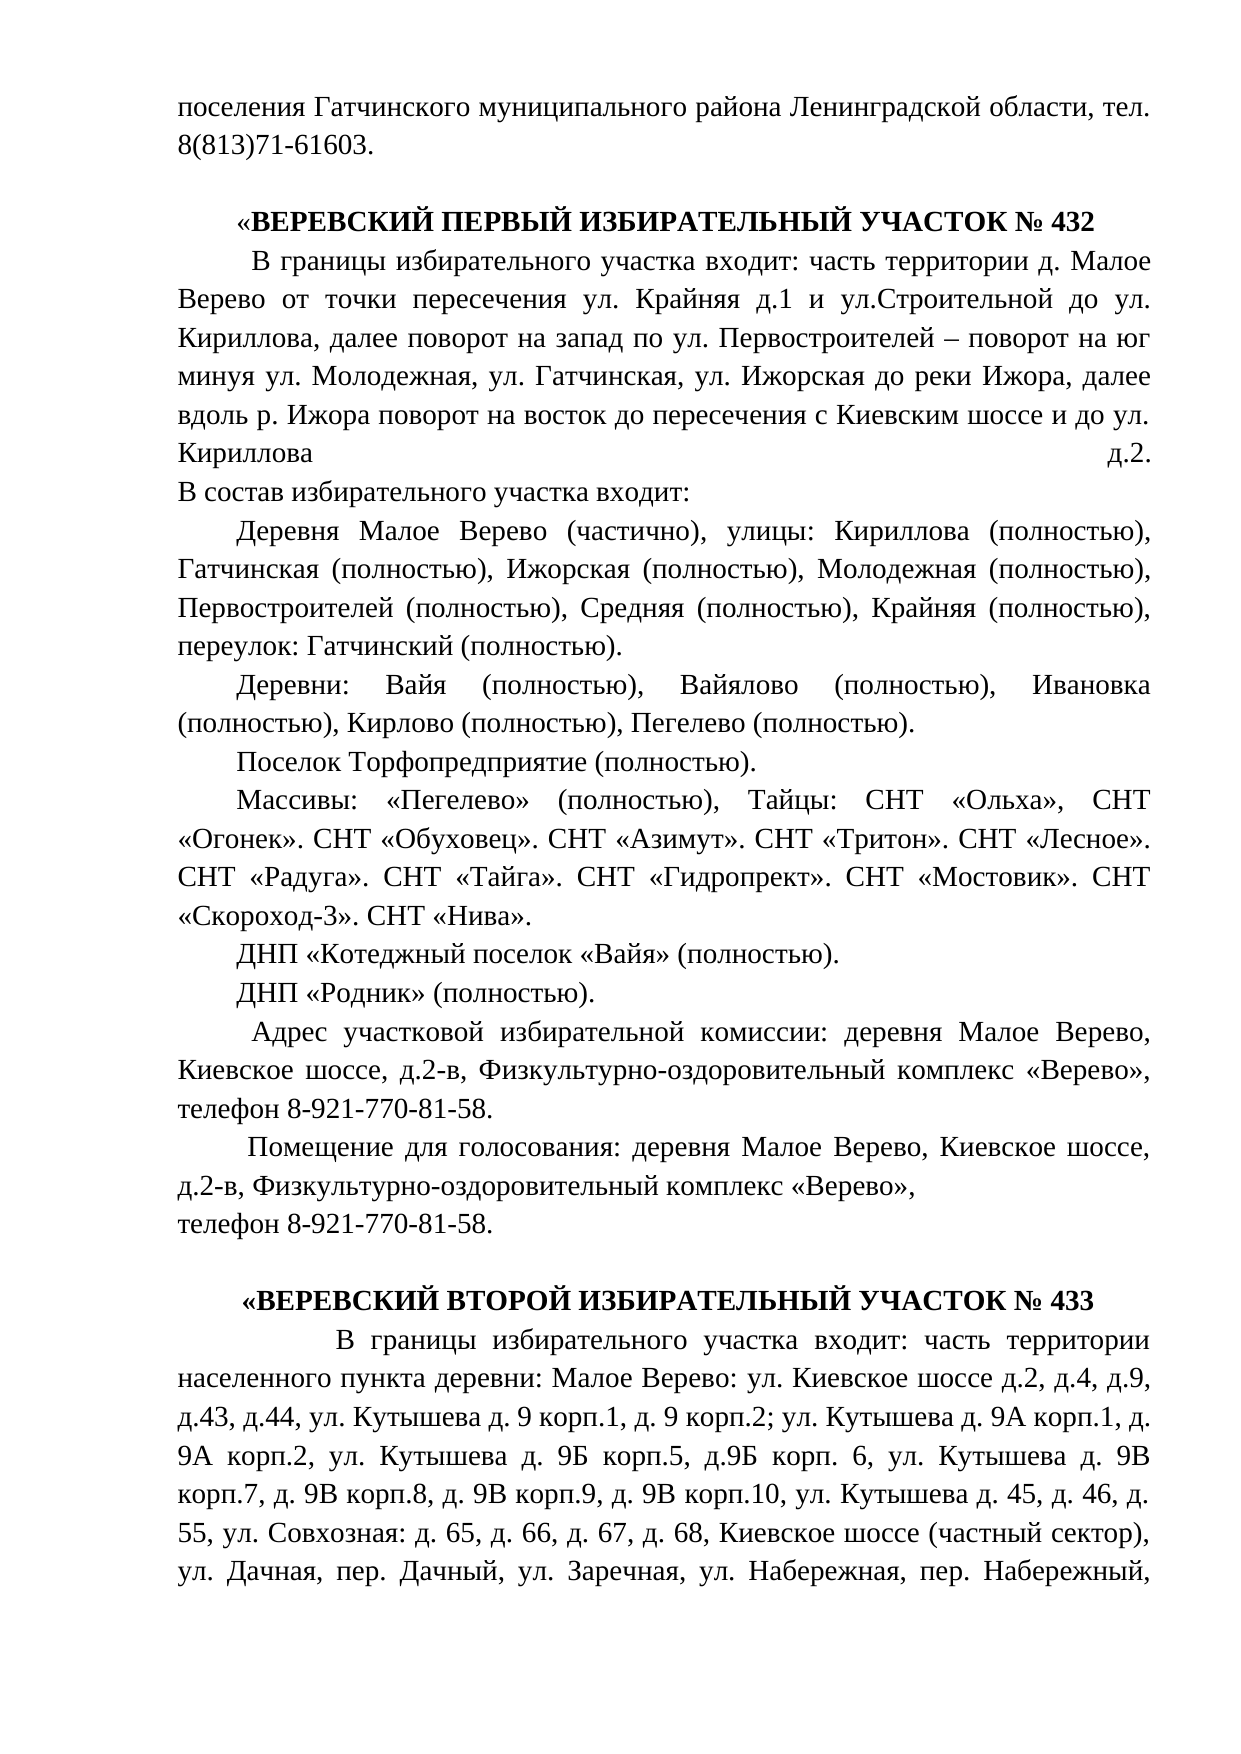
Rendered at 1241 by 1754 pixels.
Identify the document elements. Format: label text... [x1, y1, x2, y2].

text Массивы: «Пегелево» (полностью), Тайцы: СНТ «Ольха», СНТ «Огонек». СНТ «Обуховец». СНТ «Азимут». СНТ «Тритон». СНТ «Лесное». СНТ «Радуга». СНТ «Тайга». СНТ «Гидропрект». СНТ «Мостовик». СНТ «Скороход-3». СНТ «Нива». [177, 782, 1152, 932]
text Поселок Торфопредприятие (полностью). [177, 744, 1152, 777]
text «ВЕРЕВСКИЙ ПЕРВЫЙ ИЗБИРАТЕЛЬНЫЙ УЧАСТОК № 432 [177, 204, 1152, 238]
text Деревня Малое Верево (частично), улицы: Кириллова (полностью), Гатчинская (полностью), Ижорская (полностью), Молодежная (полностью), Первостроителей (полностью), Средняя (полностью), Крайняя (полностью), переулок: Гатчинский (полностью). [177, 513, 1152, 662]
text ДНП «Котеджный поселок «Вайя» (полностью). [177, 937, 1152, 970]
text В границы избирательного участка входит: часть территории д. Малое Верево от точки пересечения ул. Крайняя д.1 и ул.Строительной до ул. Кириллова, далее поворот на запад по ул. Первостроителей – поворот на юг минуя ул. Молодежная, ул. Гатчинская, ул. Ижорская до реки Ижора, далее вдоль р. Ижора поворот на восток до пересечения с Киевским шоссе и до ул. Кириллова д.2. В состав избирательного участка входит: [177, 243, 1152, 508]
text Деревни: Вайя (полностью), Вайялово (полностью), Ивановка (полностью), Кирлово (полностью), Пегелево (полностью). [177, 667, 1152, 739]
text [177, 1322, 1152, 1587]
text Помещение для голосования: деревня Малое Верево, Киевское шоссе, д.2-в, Физкультурно-оздоровительный комплекс «Верево», [177, 1129, 1152, 1201]
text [177, 89, 1152, 161]
text «ВЕРЕВСКИЙ ВТОРОЙ ИЗБИРАТЕЛЬНЫЙ УЧАСТОК № 433 [177, 1283, 1152, 1317]
text Адрес участковой избирательной комиссии: деревня Малое Верево, Киевское шоссе, д.2-в, Физкультурно-оздоровительный комплекс «Верево», телефон 8-921-770-81-58. [177, 1014, 1152, 1124]
text телефон 8-921-770-81-58. [177, 1206, 1152, 1240]
text ДНП «Родник» (полностью). [177, 975, 1152, 1009]
